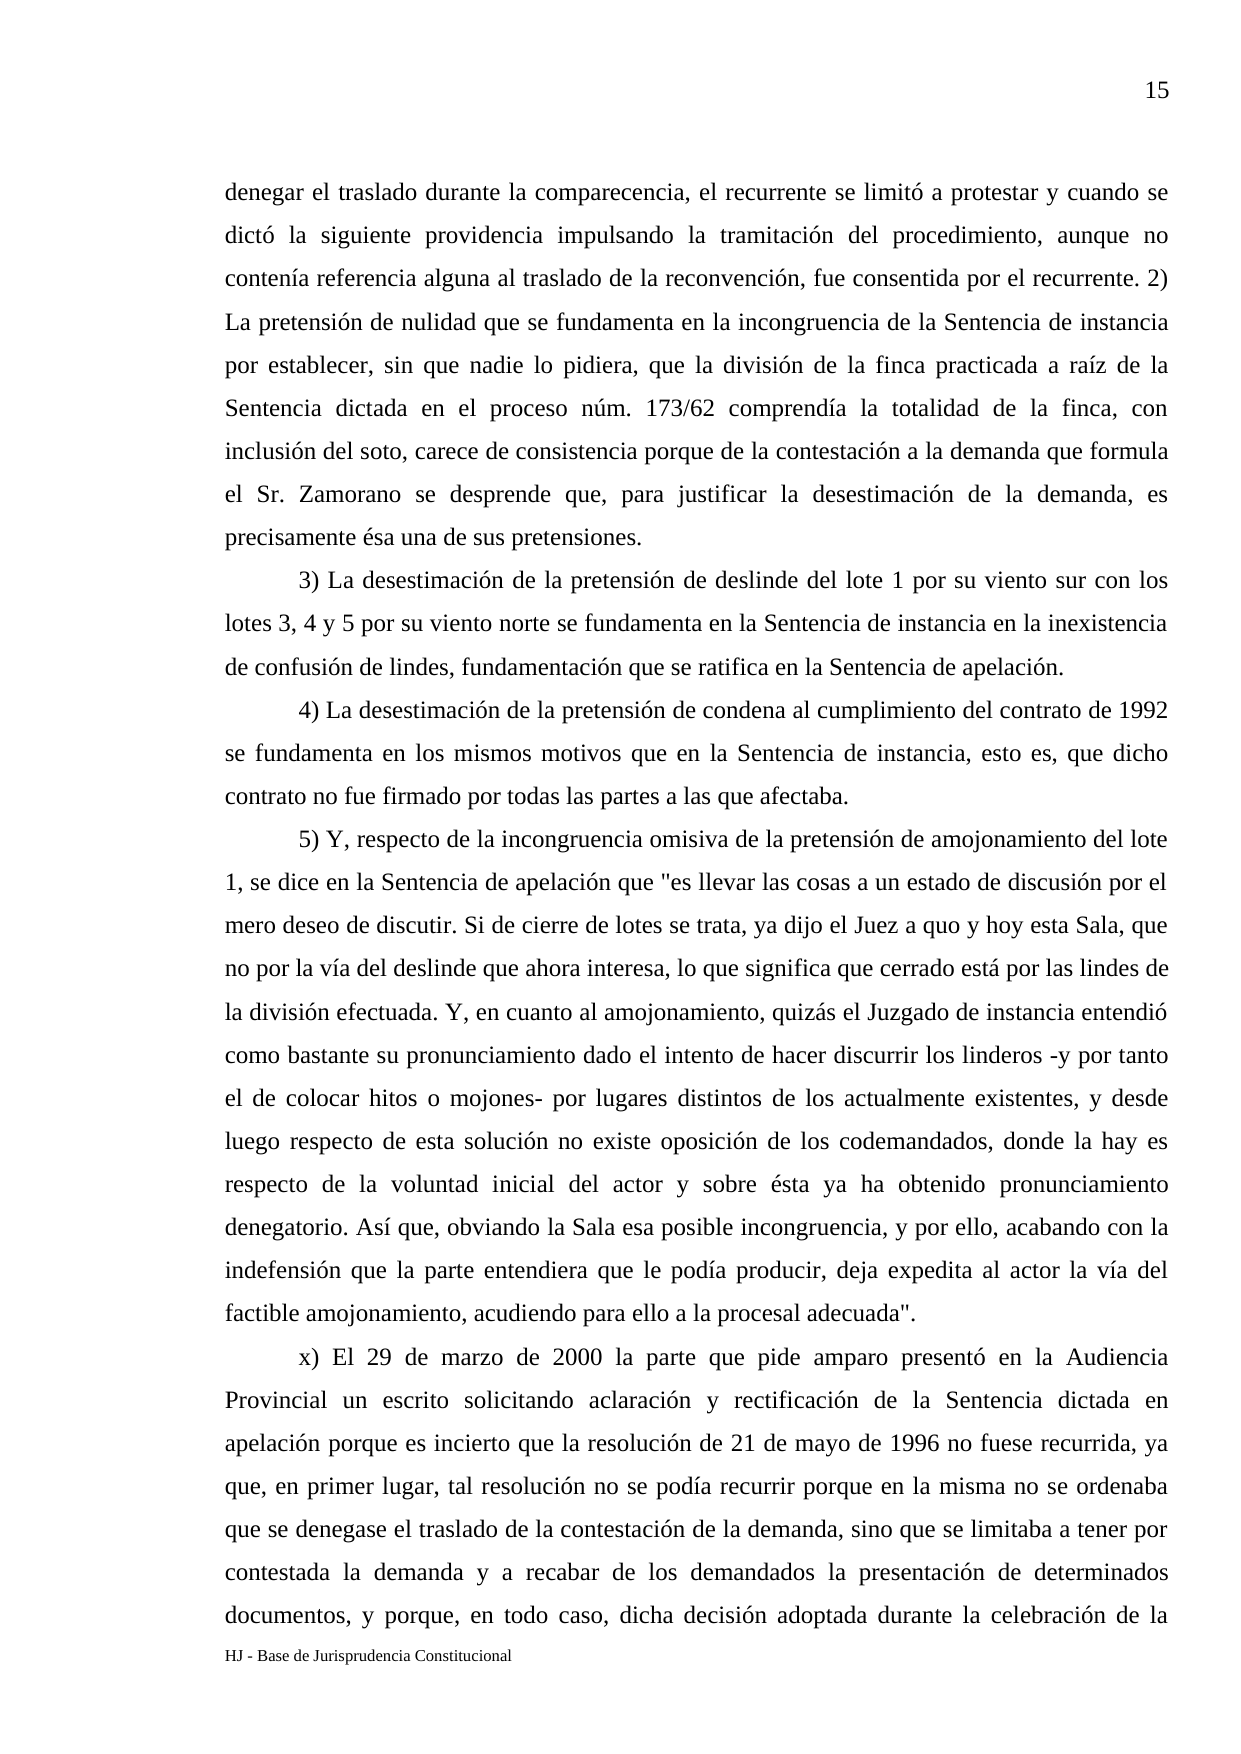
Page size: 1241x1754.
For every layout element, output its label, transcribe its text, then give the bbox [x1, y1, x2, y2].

text 5) Y, respecto de la incongruencia omisiva de la pretensión de amojonamiento del lote 1, se dice en la Sentencia de apelación que "es llevar las cosas a un estado de discusión por el mero deseo de discutir. Si de cierre de lotes se trata, ya dijo el Juez a quo y hoy esta Sala, que no por la vía del deslinde que ahora interesa, lo que significa que cerrado está por las lindes de la división efectuada. Y, en cuanto al amojonamiento, quizás el Juzgado de instancia entendió como bastante su pronunciamiento dado el intento de hacer discurrir los linderos -y por tanto el de colocar hitos o mojones- por lugares distintos de los actualmente existentes, y desde luego respecto de esta solución no existe oposición de los codemandados, donde la hay es respecto de la voluntad inicial del actor y sobre ésta ya ha obtenido pronunciamiento denegatorio. Así que, obviando la Sala esa posible incongruencia, y por ello, acabando con la indefensión que la parte entendiera que le podía producir, deja expedita al actor la vía del factible amojonamiento, acudiendo para ello a la procesal adecuada". [224, 824, 1169, 1327]
text 3) La desestimación de la pretensión de deslinde del lote 1 por su viento sur con los lotes 3, 4 y 5 por su viento norte se fundamenta en la Sentencia de instancia en la inexistencia de confusión de lindes, fundamentación que se ratifica en la Sentencia de apelación. [224, 565, 1169, 680]
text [224, 177, 1169, 551]
text 4) La desestimación de la pretensión de condena al cumplimiento del contrato de 1992 se fundamenta en los mismos motivos que en la Sentencia de instancia, esto es, que dicho contrato no fue firmado por todas las partes a las que afectaba. [224, 695, 1169, 810]
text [224, 1342, 1169, 1629]
